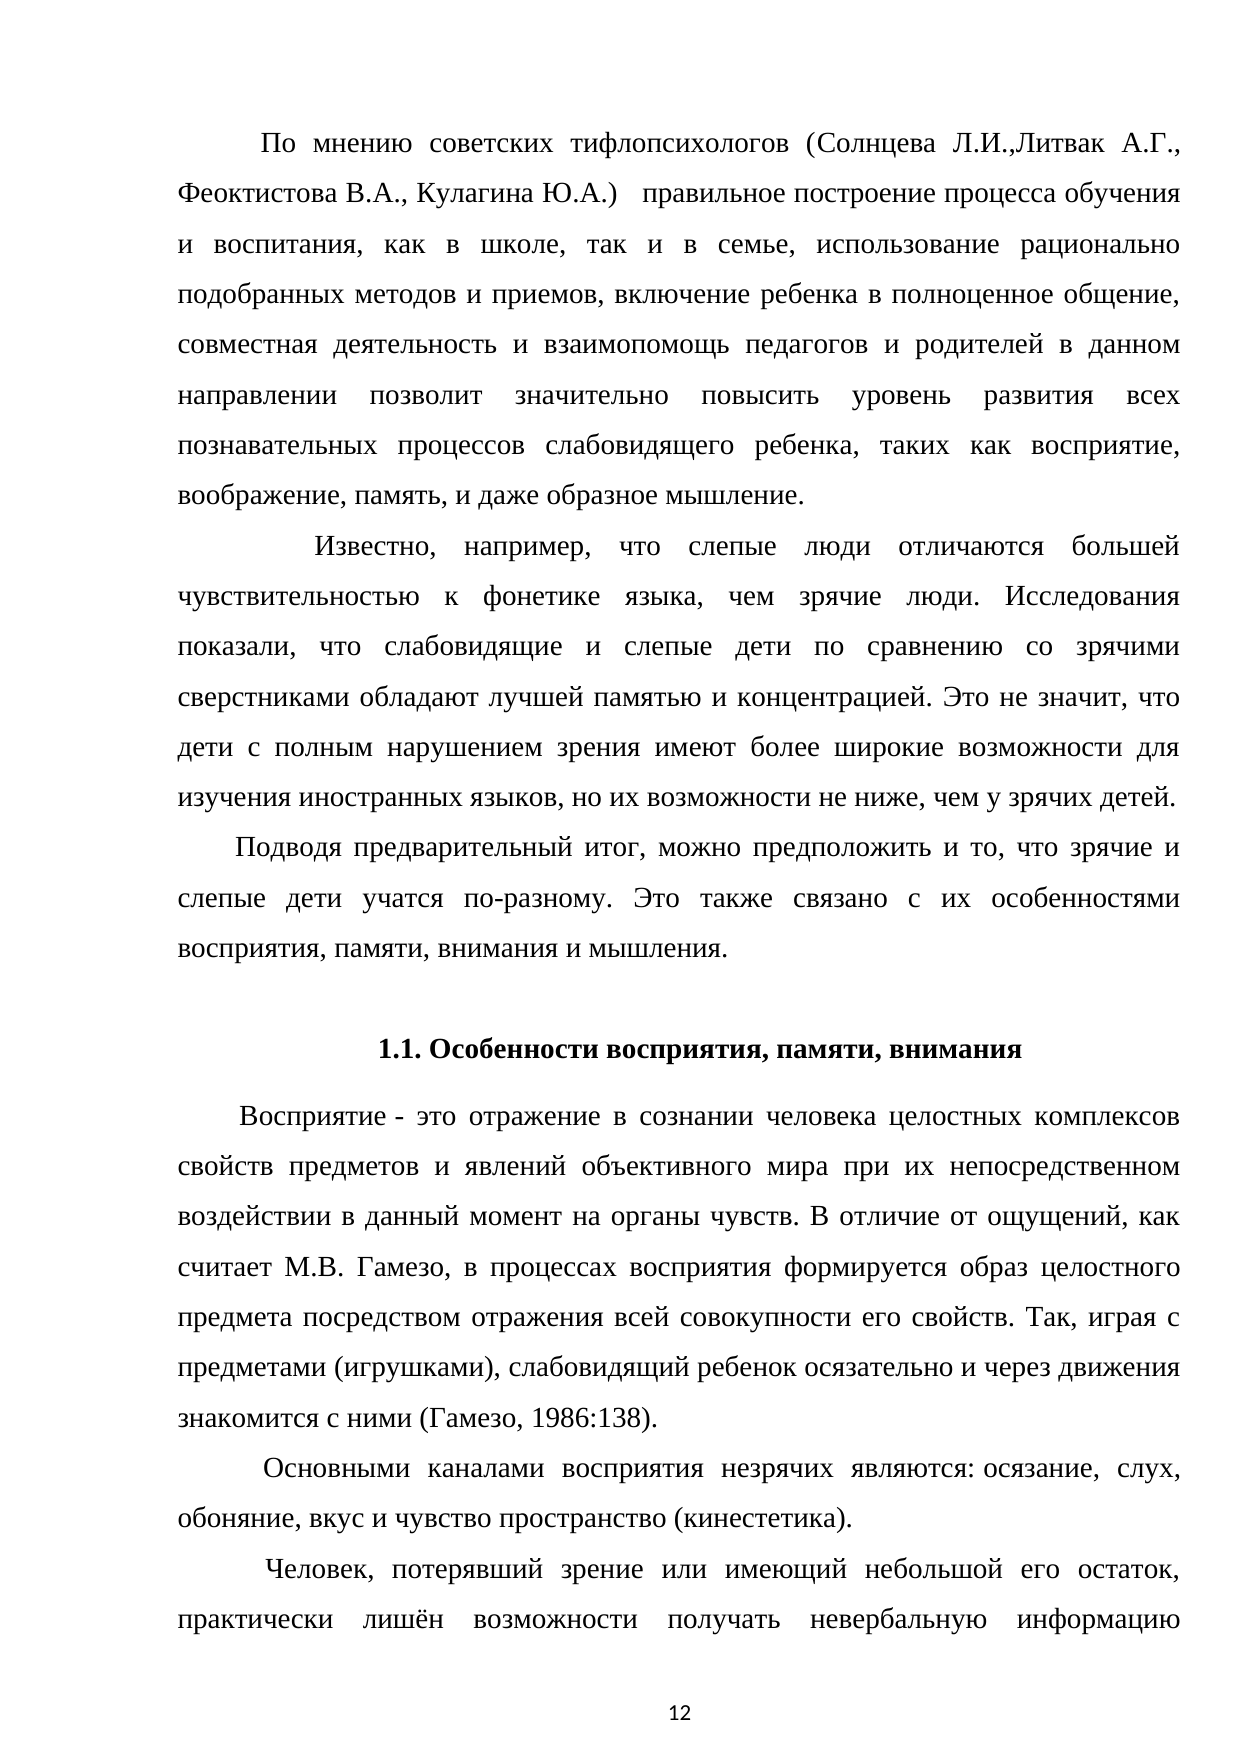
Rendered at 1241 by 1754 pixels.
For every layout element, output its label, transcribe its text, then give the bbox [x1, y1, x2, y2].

subtitle 1.1. Особенности восприятия, памяти, внимания [219, 1031, 1181, 1064]
text Восприятие - это отражение в сознании человека целостных комплексов свойств предметов и явлений объективного мира при их непосредственном воздействии в данный момент на органы чувств. В отличие от ощущений, как считает М.В. Гамезо, в процессах восприятия формируется образ целостного предмета посредством отражения всей совокупности его свойств. Так, играя с предметами (игрушками), слабовидящий ребенок осязательно и через движения знакомится с ними (Гамезо, 1986:138). [177, 1098, 1181, 1433]
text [177, 1551, 1181, 1634]
text Подводя предварительный итог, можно предположить и то, что зрячие и слепые дети учатся по-разному. Это также связано с их особенностями восприятия, памяти, внимания и мышления. [177, 829, 1181, 964]
text Известно, например, что слепые люди отличаются большей чувствительностью к фонетике языка, чем зрячие люди. Исследования показали, что слабовидящие и слепые дети по сравнению со зрячими сверстниками обладают лучшей памятью и концентрацией. Это не значит, что дети с полным нарушением зрения имеют более широкие возможности для изучения иностранных языков, но их возможности не ниже, чем у зрячих детей. [177, 528, 1181, 813]
text Основными каналами восприятия незрячих являются: осязание, слух, обоняние, вкус и чувство пространство (кинестетика). [177, 1450, 1181, 1534]
text По мнению советских тифлопсихологов (Солнцева Л.И.,Литвак А.Г., Феоктистова В.А., Кулагина Ю.А.) правильное построение процесса обучения и воспитания, как в школе, так и в семье, использование рационально подобранных методов и приемов, включение ребенка в полноценное общение, совместная деятельность и взаимопомощь педагогов и родителей в данном направлении позволит значительно повысить уровень развития всех познавательных процессов слабовидящего ребенка, таких как восприятие, воображение, память, и даже образное мышление. [177, 125, 1181, 511]
